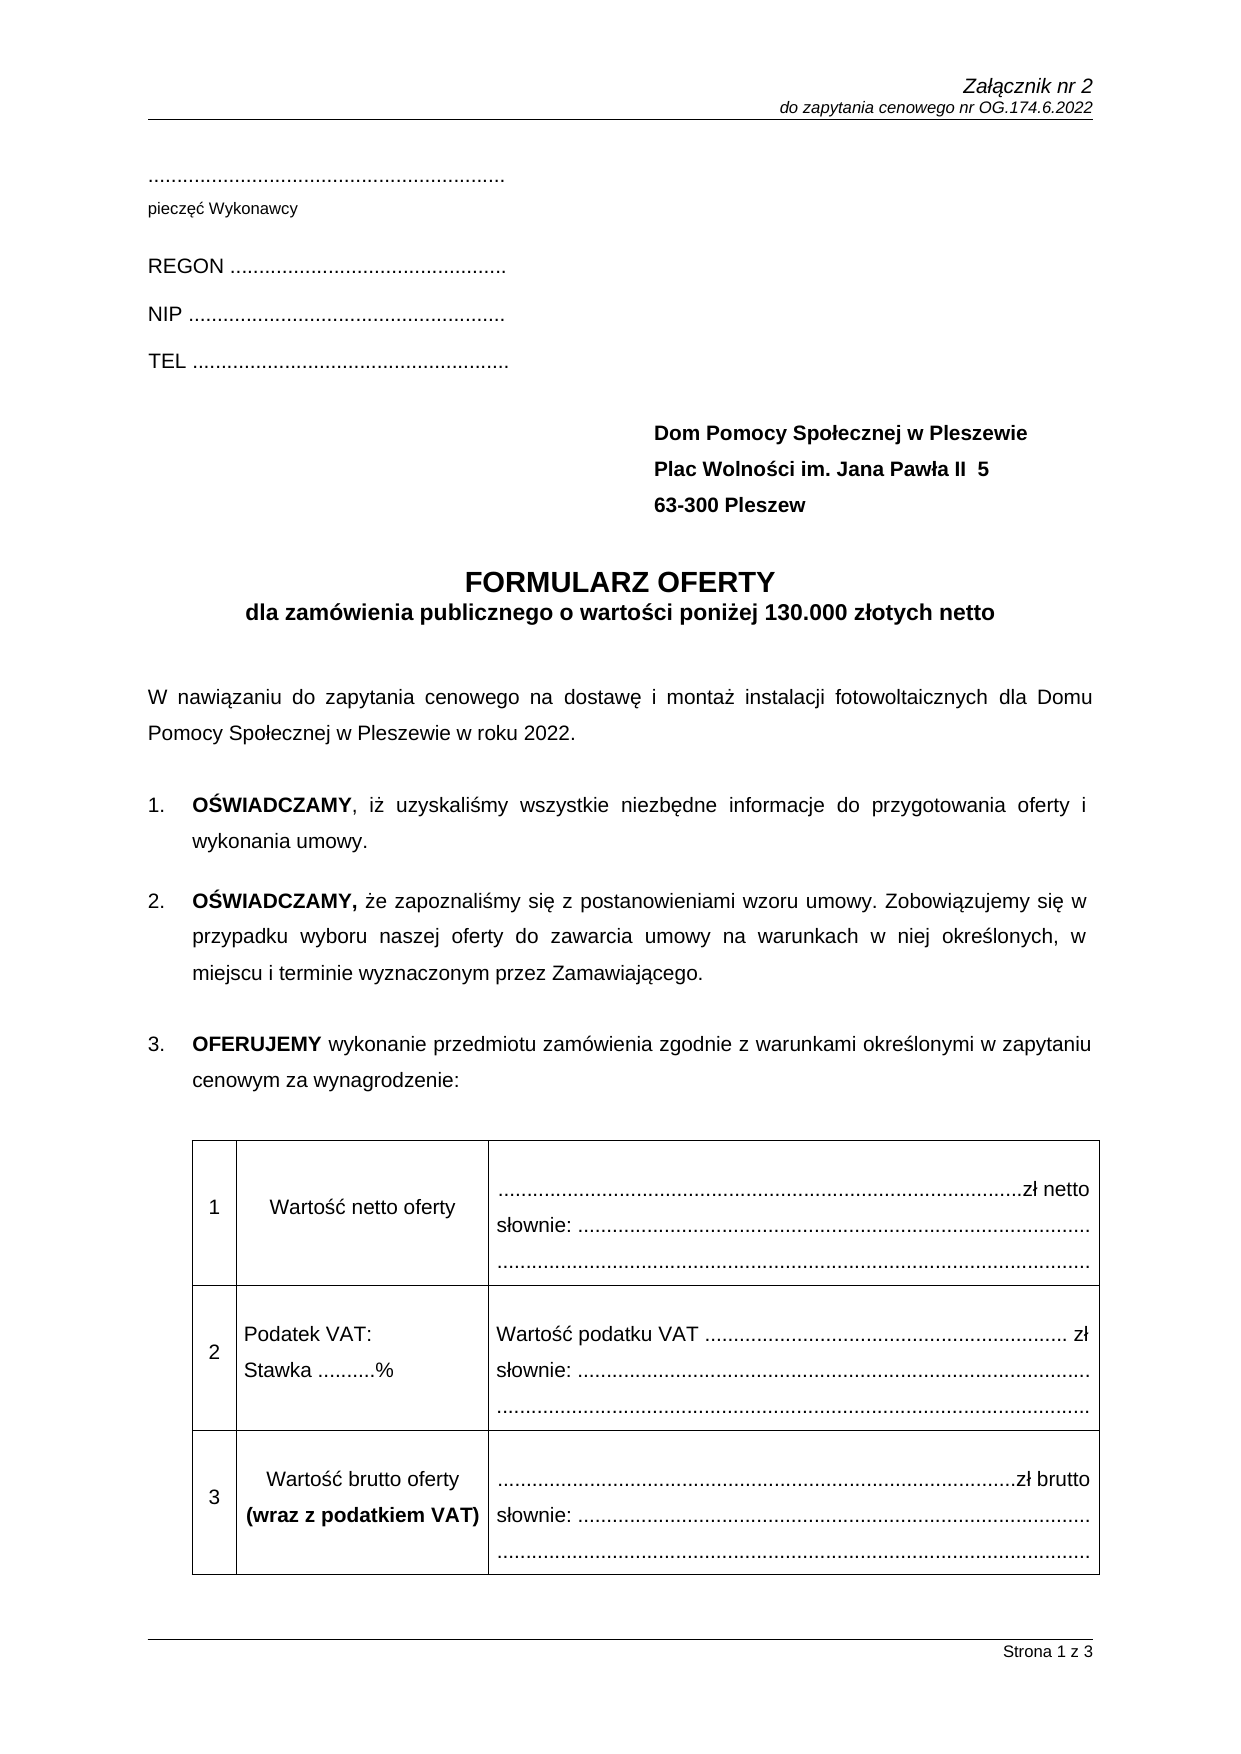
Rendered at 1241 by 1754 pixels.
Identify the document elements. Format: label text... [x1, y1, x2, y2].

text 63-300 Pleszew [654, 493, 1093, 517]
text TEL ....................................................... [148, 349, 1093, 373]
list OFERUJEMY wykonanie przedmiotu zamówienia zgodnie z warunkami określonymi w zapytaniu cenowym za wynagrodzenie: [148, 1032, 1093, 1092]
text REGON ................................................ [148, 253, 1093, 277]
table_cell 2 [193, 1286, 236, 1429]
table_cell Podatek VAT: Stawka ..........% [237, 1286, 488, 1429]
subtitle FORMULARZ OFERTY [148, 565, 1093, 598]
table_cell 3 [193, 1431, 236, 1574]
table_header 1 [193, 1141, 236, 1285]
table_cell Wartość brutto oferty (wraz z podatkiem VAT) [237, 1431, 488, 1574]
list OŚWIADCZAMY, że zapoznaliśmy się z postanowieniami wzoru umowy. Zobowiązujemy się w przypadku wyboru naszej oferty do zawarcia umowy na warunkach w niej określonych, w miejscu i terminie wyznaczonym przez Zamawiającego. [148, 888, 1087, 984]
text Dom Pomocy Społecznej w Pleszewie [654, 421, 1093, 445]
text Plac Wolności im. Jana Pawła II 5 [654, 457, 1093, 481]
table_header ...........................................................................................zł netto słownie: ......................................................................................... ....................................................................................................... [489, 1141, 1099, 1285]
table_cell ..........................................................................................zł brutto słownie: ......................................................................................... ....................................................................................................... [489, 1431, 1099, 1574]
table_header Wartość netto oferty [237, 1141, 488, 1285]
text pieczęć Wykonawcy [148, 198, 1093, 218]
text dla zamówienia publicznego o wartości poniżej 130.000 złotych netto [148, 598, 1093, 625]
text NIP ....................................................... [148, 301, 1093, 325]
list OŚWIADCZAMY, iż uzyskaliśmy wszystkie niezbędne informacje do przygotowania oferty i wykonania umowy. [148, 793, 1087, 852]
text .............................................................. [148, 162, 1093, 186]
table_cell Wartość podatku VAT ............................................................... zł słownie: ......................................................................................... ....................................................................................................... [489, 1286, 1099, 1429]
list W nawiązaniu do zapytania cenowego na dostawę i montaż instalacji fotowoltaicznych dla Domu Pomocy Społecznej w Pleszewie w roku 2022. [148, 685, 1093, 745]
